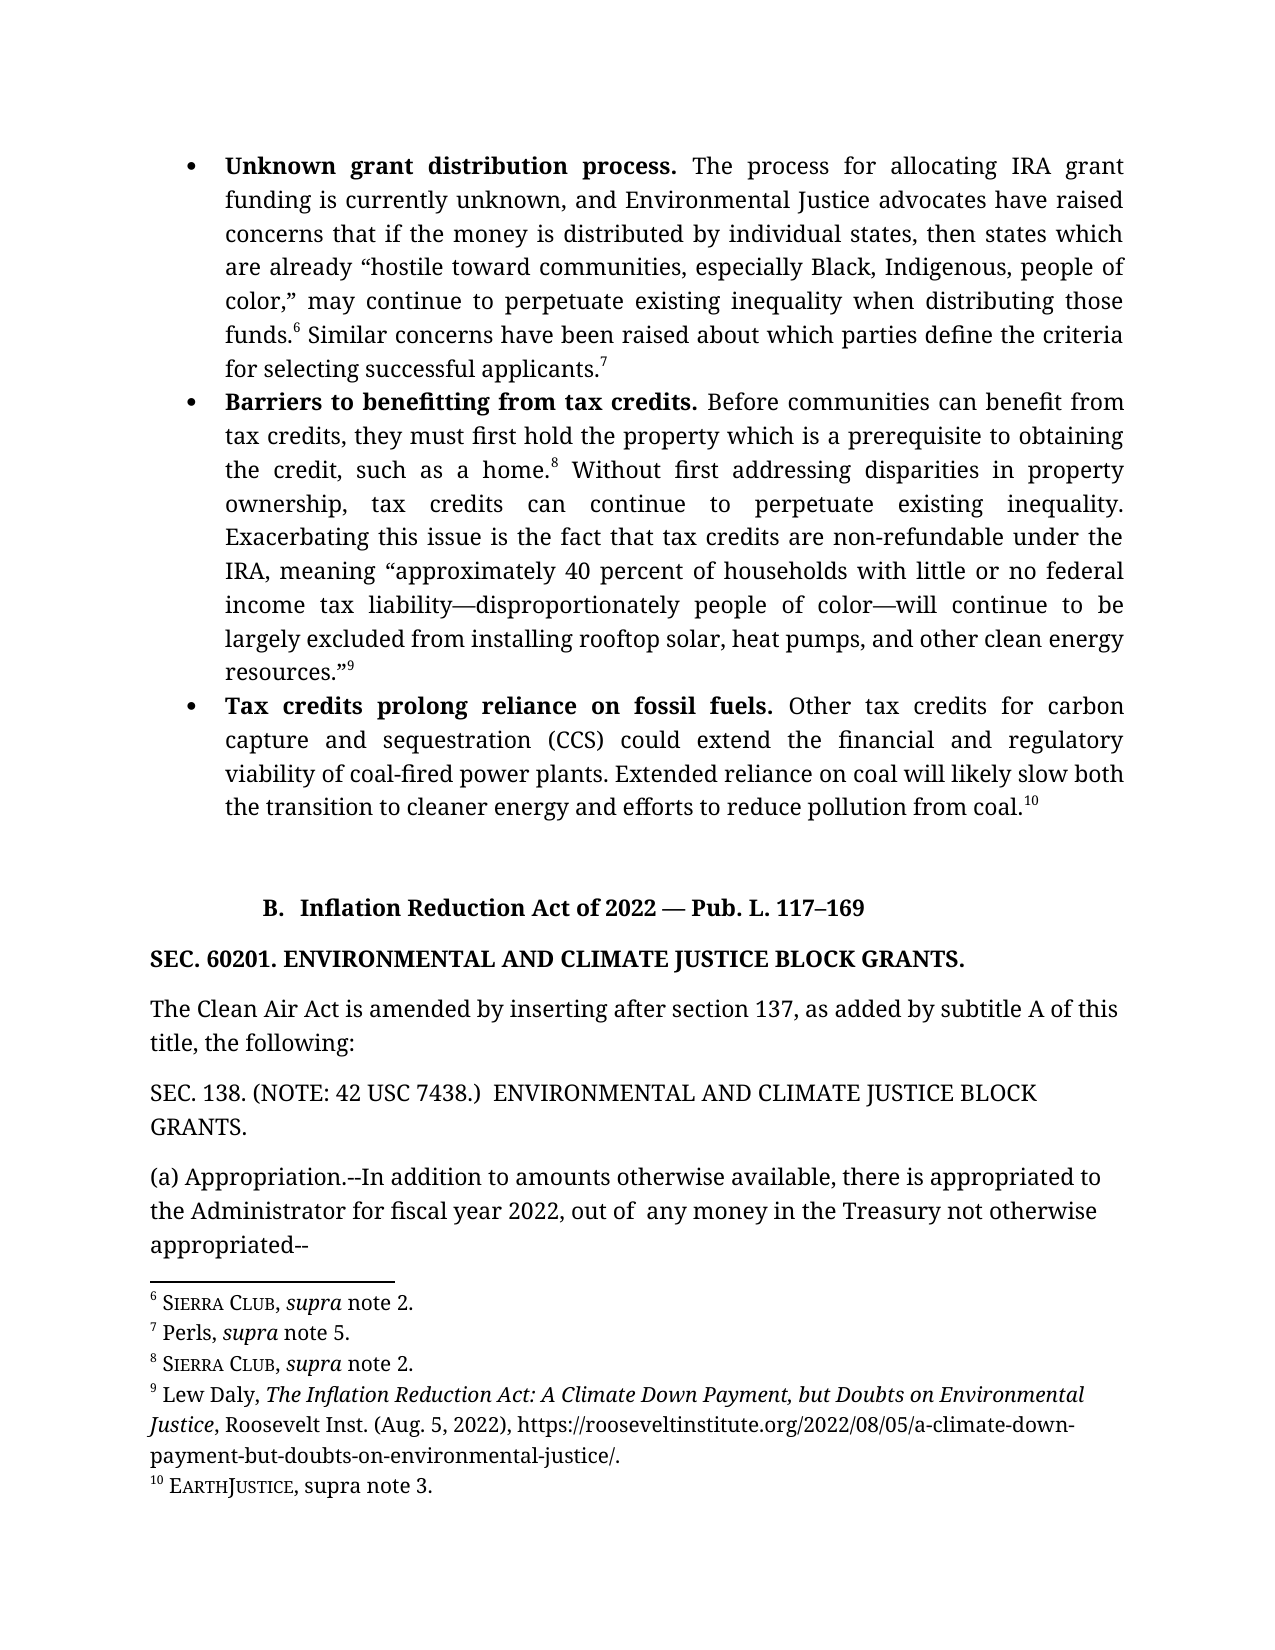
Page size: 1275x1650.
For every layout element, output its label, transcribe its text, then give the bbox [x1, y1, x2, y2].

list Tax credits prolong reliance on fossil fuels. Other tax credits for carbon capture and sequestration (CCS) could extend the financial and regulatory viability of coal-fired power plants. Extended reliance on coal will likely slow both the transition to cleaner energy and efforts to reduce pollution from coal. [187, 690, 1125, 822]
text SEC. 60201. ENVIRONMENTAL AND CLIMATE JUSTICE BLOCK GRANTS. [150, 942, 1125, 974]
text The Clean Air Act is amended by inserting after section 137, as added by subtitle A of this title, the following: [150, 993, 1125, 1058]
list Unknown grant distribution process. The process for allocating IRA grant funding is currently unknown, and Environmental Justice advocates have raised concerns that if the money is distributed by individual states, then states which are already “hostile toward communities, especially Black, Indigenous, people of color,” may continue to perpetuate existing inequality when distributing those funds. Similar concerns have been raised about which parties define the criteria for selecting successful applicants. [187, 150, 1125, 384]
list Inflation Reduction Act of 2022 — Pub. L. 117–169 [262, 892, 1125, 923]
text SEC. 138. (NOTE: 42 USC 7438.) ENVIRONMENTAL AND CLIMATE JUSTICE BLOCK GRANTS. [150, 1077, 1125, 1142]
text (a) Appropriation.--In addition to amounts otherwise available, there is appropriated to the Administrator for fiscal year 2022, out of any money in the Treasury not otherwise appropriated-- [150, 1161, 1125, 1260]
list Barriers to benefitting from tax credits. Before communities can benefit from tax credits, they must first hold the property which is a prerequisite to obtaining the credit, such as a home. Without first addressing disparities in property ownership, tax credits can continue to perpetuate existing inequality. Exacerbating this issue is the fact that tax credits are non-refundable under the IRA, meaning “approximately 40 percent of households with little or no federal income tax liability—disproportionately people of color—will continue to be largely excluded from installing rooftop solar, heat pumps, and other clean energy resources.” [187, 386, 1125, 687]
